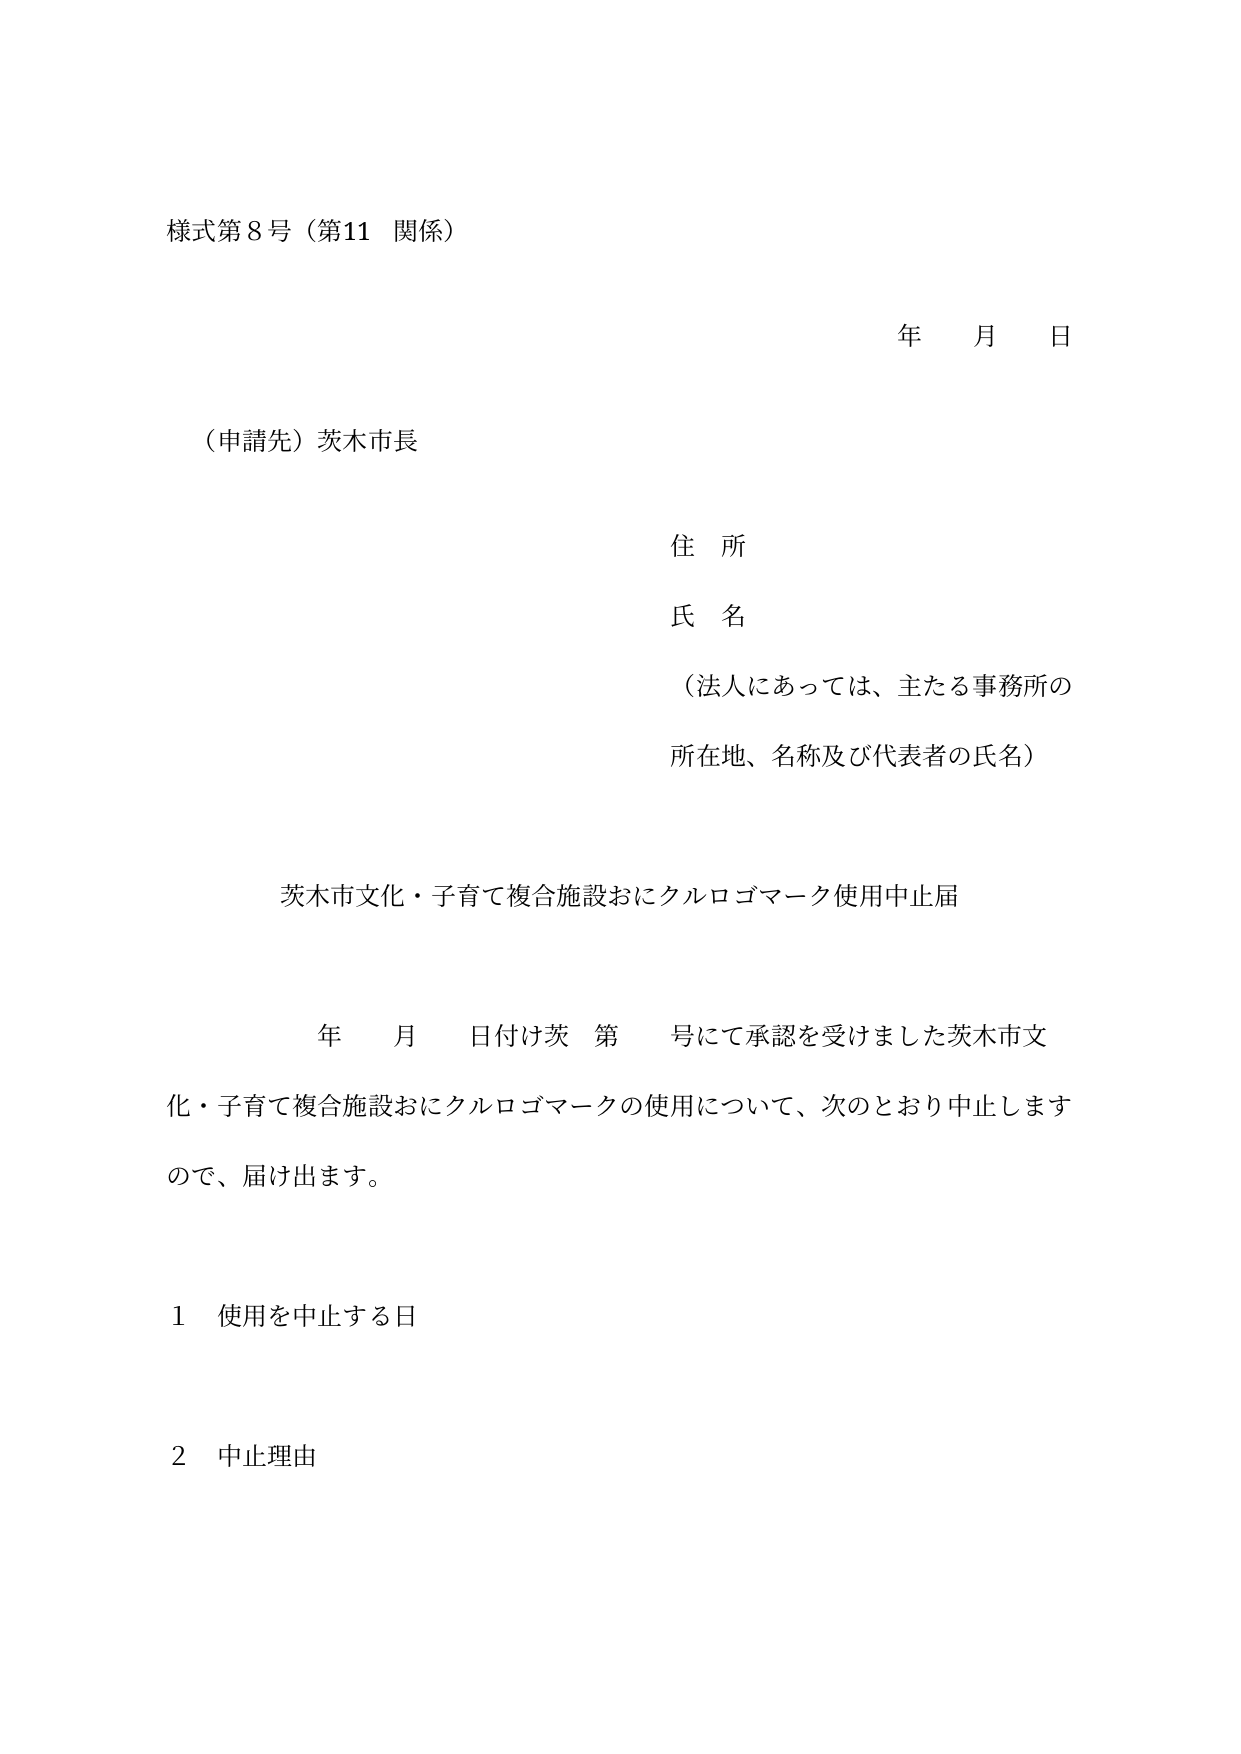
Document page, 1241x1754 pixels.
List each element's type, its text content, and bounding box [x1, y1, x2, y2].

text 様式第８号（第11関係） [166, 194, 1074, 264]
text 住 所 [671, 509, 1074, 579]
text １ 使用を中止する日 [166, 1279, 1074, 1349]
text 年 月 日 [822, 299, 1095, 369]
text 年 月 日付け茨 第 号にて承認を受けました茨木市文化・子育て複合施設おにクルロゴマークの使用について、次のとおり中止しますので、届け出ます。 [166, 999, 1074, 1209]
text ２ 中止理由 [166, 1419, 1074, 1489]
text （申請先）茨木市長 [166, 404, 1074, 474]
text （法人にあっては、主たる事務所の所在地、名称及び代表者の氏名） [671, 649, 1074, 789]
text 氏 名 [671, 579, 1074, 649]
text 茨木市文化・子育て複合施設おにクルロゴマーク使用中止届 [166, 859, 1074, 929]
